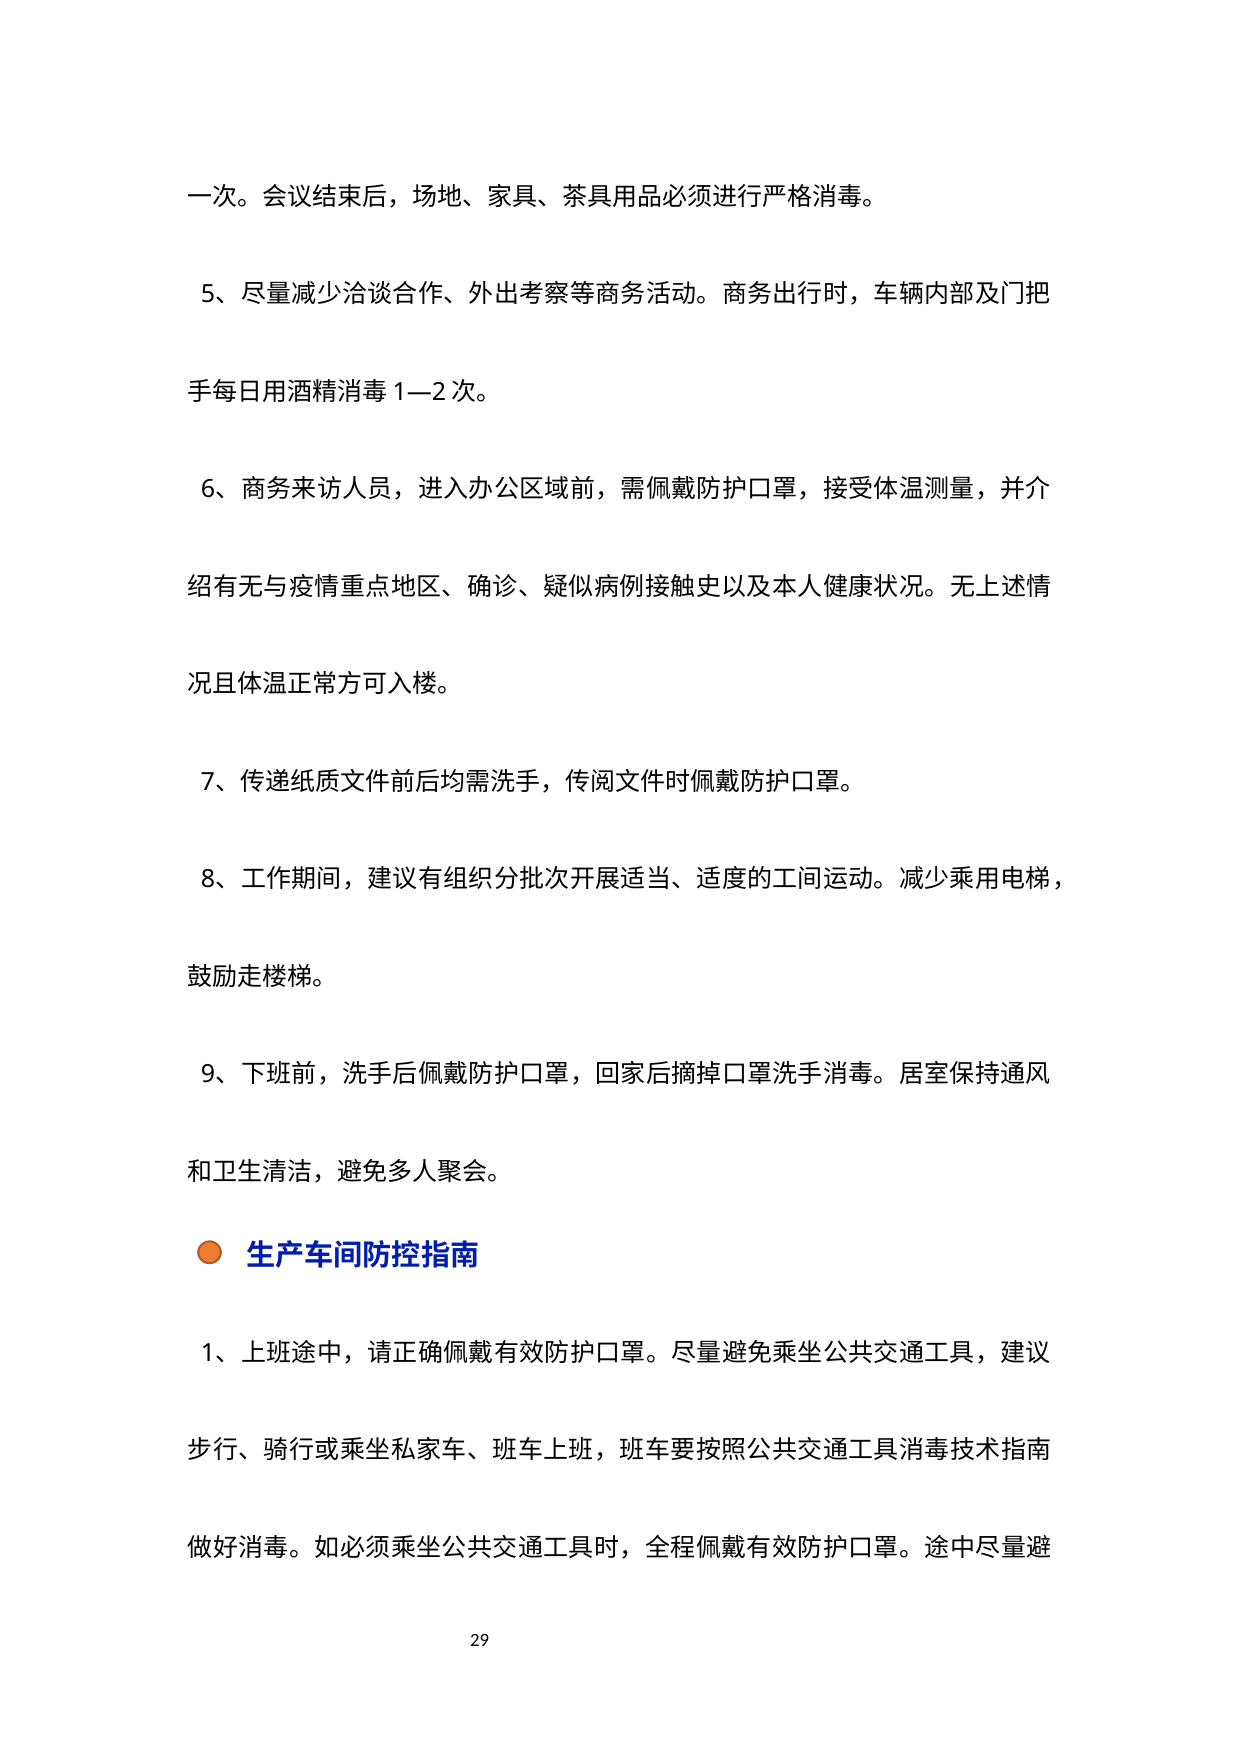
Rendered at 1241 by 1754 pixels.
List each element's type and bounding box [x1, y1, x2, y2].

list [187, 1220, 1053, 1578]
list [187, 162, 1053, 1202]
